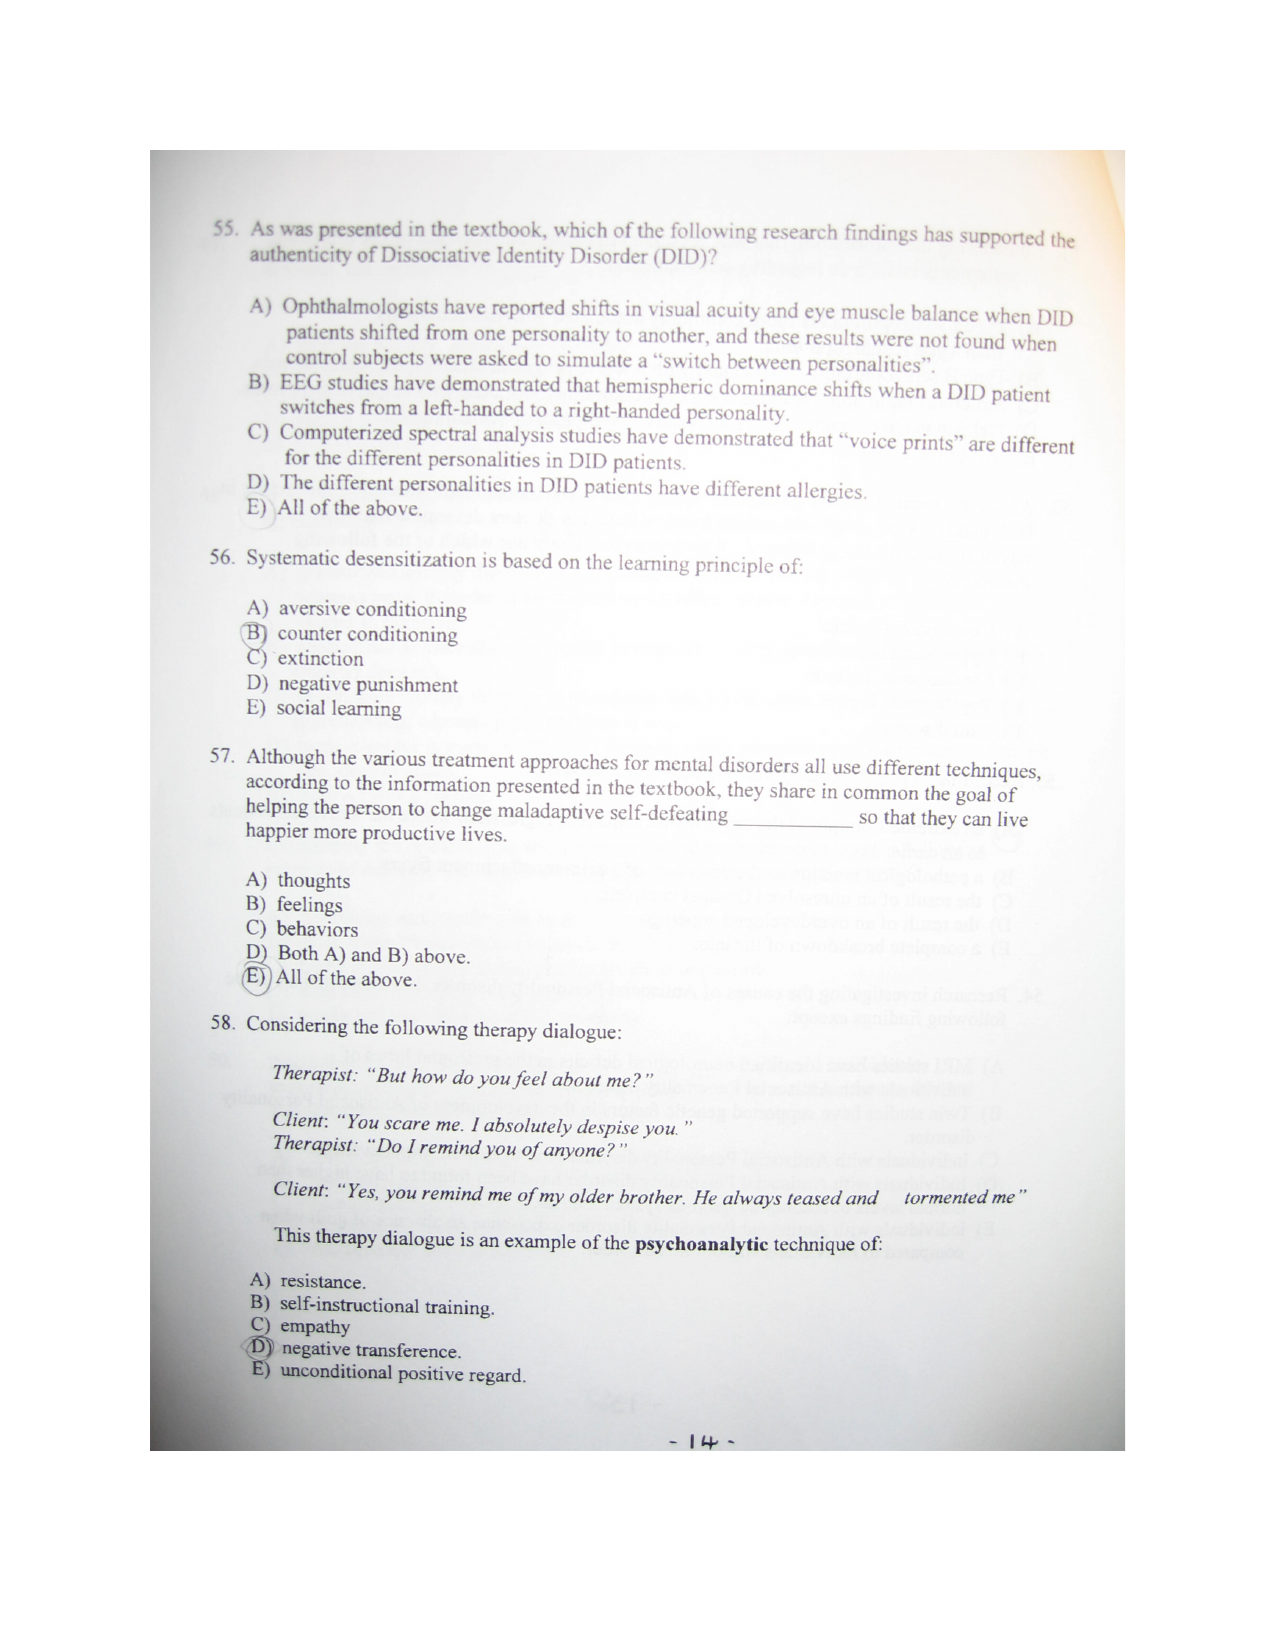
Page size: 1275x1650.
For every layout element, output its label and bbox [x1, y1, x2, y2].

picture [150, 150, 1125, 1451]
